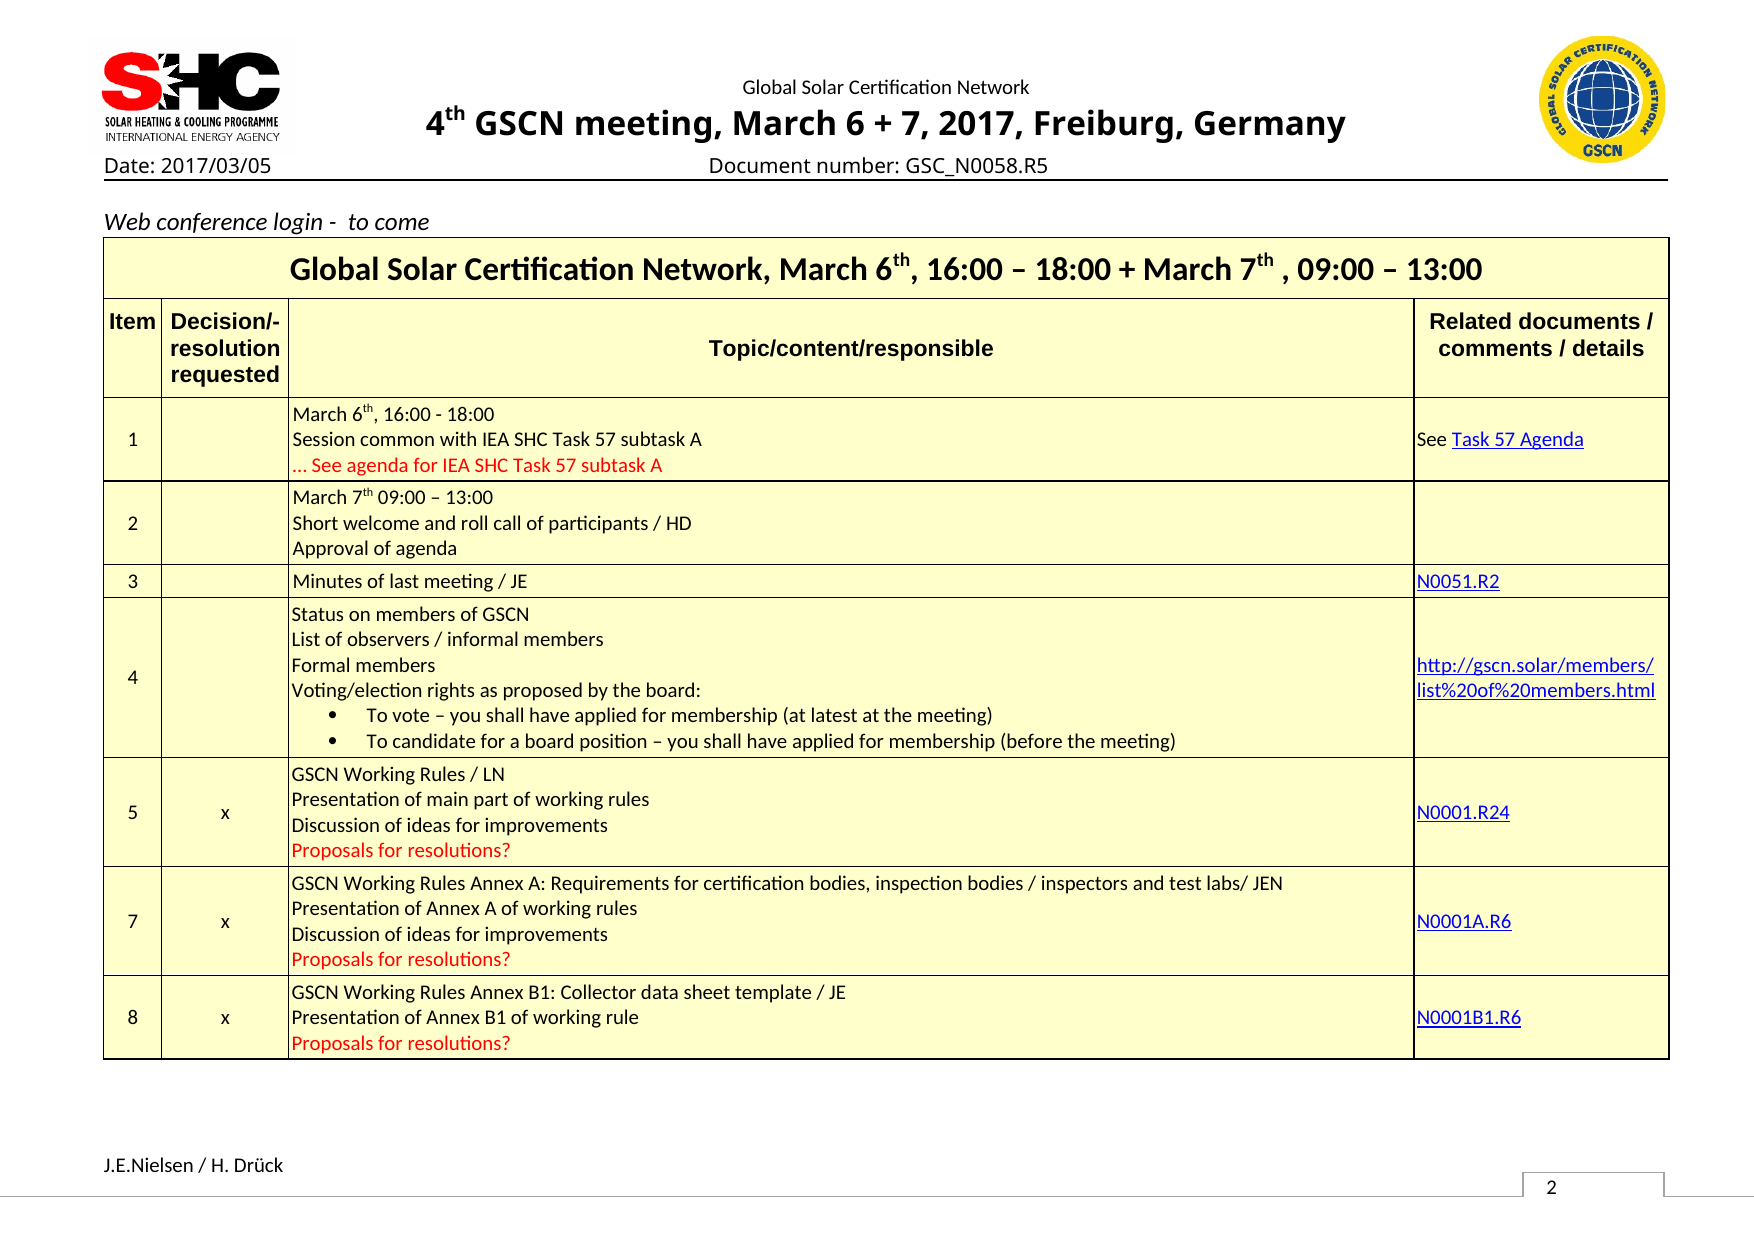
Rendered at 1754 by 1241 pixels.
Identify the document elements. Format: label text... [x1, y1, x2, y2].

table_cell 4 [104, 598, 161, 756]
table_cell GSCN Working Rules Annex A: Requirements for certification bodies, inspection bodies / inspectors and test labs/ JEN Presentation of Annex A of working rules Discussion of ideas for improvements Proposals for resolutions? [289, 867, 1413, 974]
table_cell 2 [104, 482, 161, 564]
table_cell 8 [104, 976, 161, 1058]
table_cell Minutes of last meeting / JE [289, 565, 1413, 597]
table_cell March 6th, 16:00 - 18:00 Session common with IEA SHC Task 57 subtask A … See agenda for IEA SHC Task 57 subtask A [289, 398, 1413, 480]
table_cell x [162, 867, 288, 974]
table_cell March 7th 09:00 – 13:00 Short welcome and roll call of participants / HD Approval of agenda [289, 482, 1413, 564]
table_cell Topic/content/responsible [289, 299, 1413, 396]
table_cell See Task 57 Agenda [1415, 398, 1668, 480]
table_cell Related documents / comments / details [1415, 299, 1668, 396]
table_cell N0051.R2 [1415, 565, 1668, 597]
table_cell x [162, 758, 288, 866]
table_cell GSCN Working Rules Annex B1: Collector data sheet template / JE Presentation of Annex B1 of working rule Proposals for resolutions? [289, 976, 1413, 1058]
table_cell [162, 598, 288, 756]
table_cell N0001.R24 [1415, 758, 1668, 866]
table_cell 7 [104, 867, 161, 974]
picture [1539, 36, 1666, 163]
table_cell http://gscn.solar/members/list%20of%20members.html [1415, 598, 1668, 756]
table_cell N0001B1.R6 [1415, 976, 1668, 1058]
table_cell Decision/-resolution requested [162, 299, 288, 396]
table_cell x [162, 976, 288, 1058]
table_cell Item [104, 299, 161, 396]
table_cell [162, 482, 288, 564]
table_cell Status on members of GSCN List of observers / informal members Formal members Voting/election rights as proposed by the board: To vote – you shall have applied for membership (at latest at the meeting) To candidate for a board position – you shall have applied for membership (before the meeting) [289, 598, 1413, 756]
table_header Global Solar Certification Network, March 6th, 16:00 – 18:00 + March 7th , 09:00 – 13:00 [104, 238, 1668, 297]
table_cell N0001A.R6 [1415, 867, 1668, 974]
table_cell 5 [104, 758, 161, 866]
table_cell GSCN Working Rules / LN Presentation of main part of working rules Discussion of ideas for improvements Proposals for resolutions? [289, 758, 1413, 866]
table_cell [1415, 482, 1668, 564]
table_cell [162, 565, 288, 597]
table_cell 1 [104, 398, 161, 480]
text Web conference login - to come [103, 206, 916, 237]
table_cell [162, 398, 288, 480]
table_cell 3 [104, 565, 161, 597]
